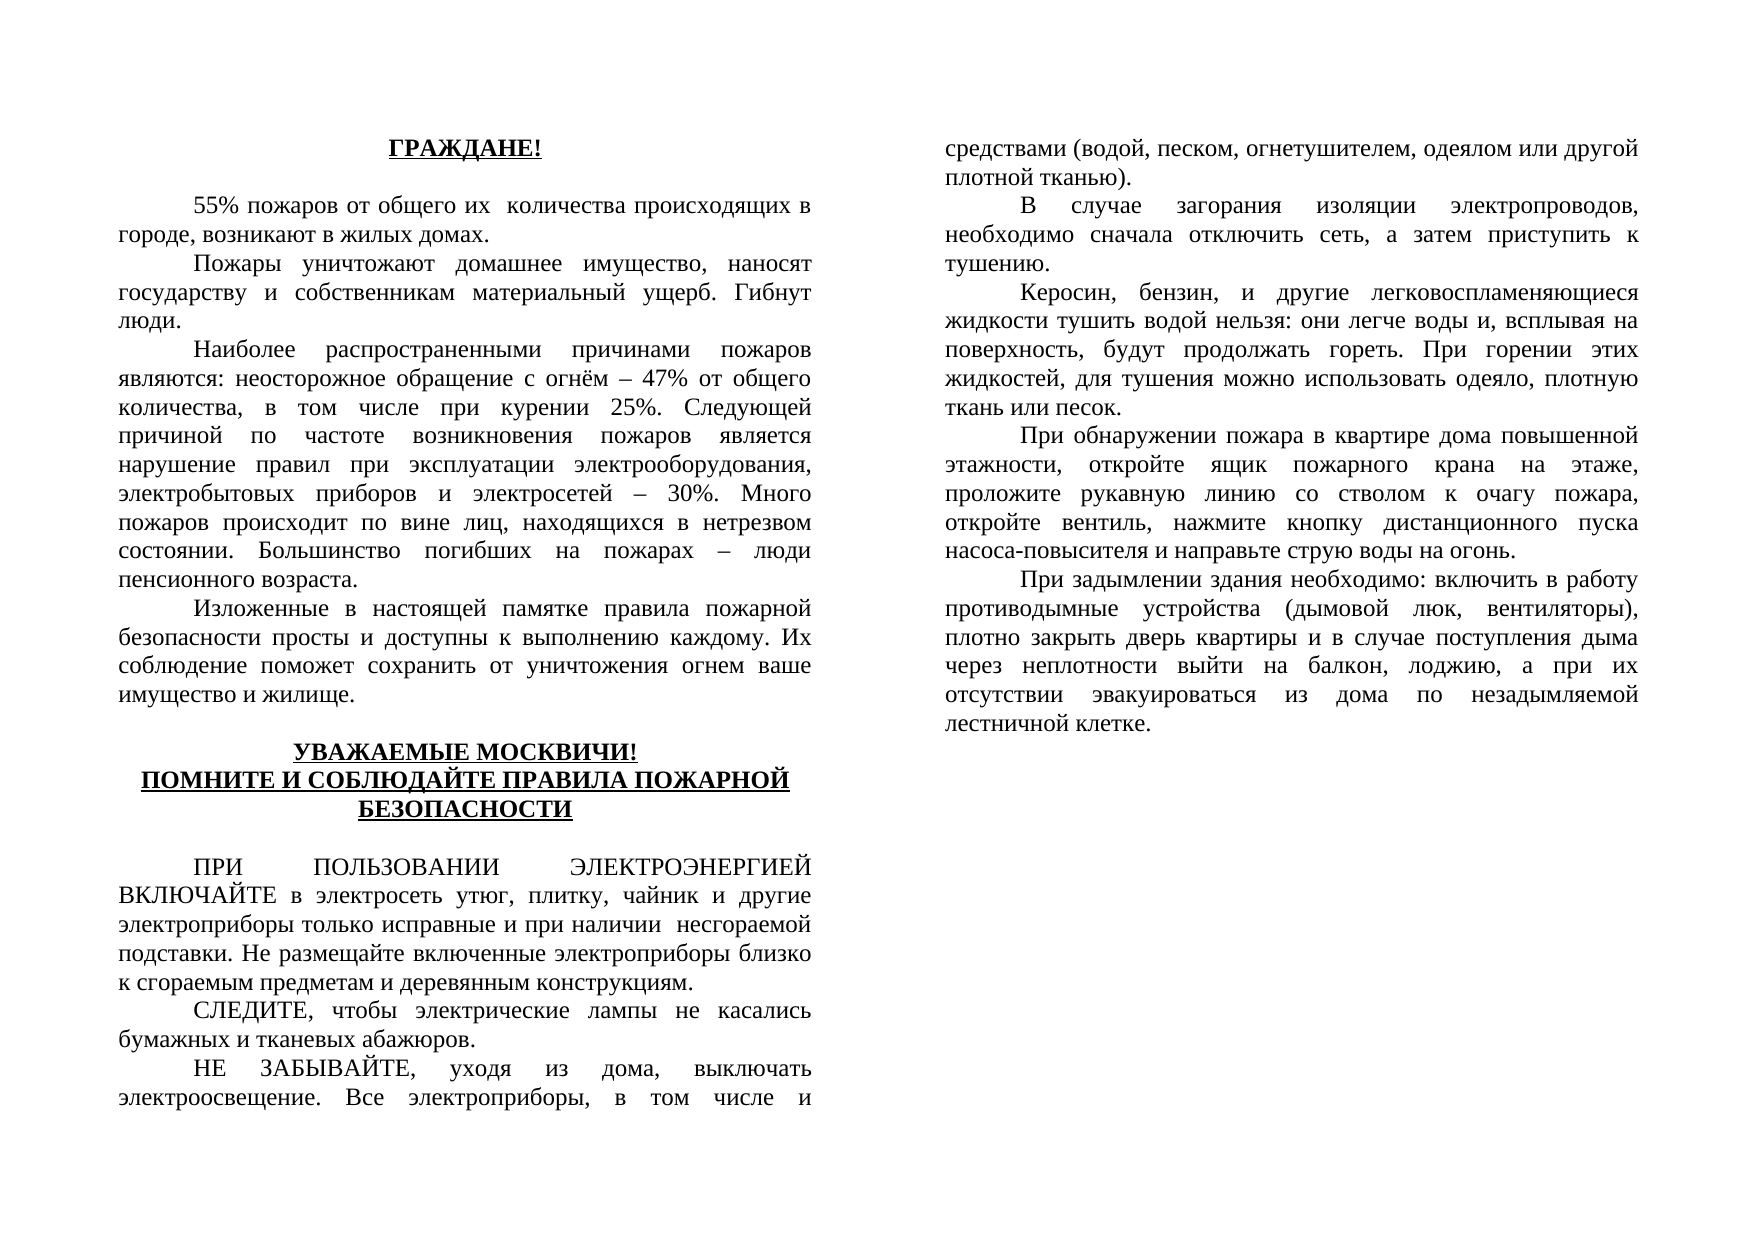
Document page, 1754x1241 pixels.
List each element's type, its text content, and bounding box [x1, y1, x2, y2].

text НЕ ЗАБЫВАЙТЕ, уходя из дома, выключать электроосвещение. Все электроприборы, в том числе и средствами (водой, песком, огнетушителем, одеялом или другой плотной тканью). [945, 133, 1639, 190]
text НЕ ЗАБЫВАЙТЕ, уходя из дома, выключать электроосвещение. Все электроприборы, в том числе и средствами (водой, песком, огнетушителем, одеялом или другой плотной тканью). [118, 1053, 812, 1110]
text Изложенные в настоящей памятке правила пожарной безопасности просты и доступны к выполнению каждому. Их соблюдение поможет сохранить от уничтожения огнем ваше имущество и жилище. [118, 593, 812, 708]
text ГРАЖДАНЕ! [118, 133, 812, 162]
text Керосин, бензин, и другие легковоспламеняющиеся жидкости тушить водой нельзя: они легче воды и, всплывая на поверхность, будут продолжать гореть. При горении этих жидкостей, для тушения можно использовать одеяло, плотную ткань или песок. [945, 277, 1639, 420]
text ПРИ ПОЛЬЗОВАНИИ ЭЛЕКТРОЭНЕРГИЕЙ ВКЛЮЧАЙТЕ в электросеть утюг, плитку, чайник и другие электроприборы только исправные и при наличии несгораемой подставки. Не размещайте включенные электроприборы близко к сгораемым предметам и деревянным конструкциям. [118, 852, 812, 995]
text При задымлении здания необходимо: включить в работу противодымные устройства (дымовой люк, вентиляторы), плотно закрыть дверь квартиры и в случае поступления дыма через неплотности выйти на балкон, лоджию, а при их отсутствии эвакуироваться из дома по незадымляемой лестничной клетке. [945, 564, 1639, 737]
text СЛЕДИТЕ, чтобы электрические лампы не касались бумажных и тканевых абажюров. [118, 995, 812, 1053]
text УВАЖАЕМЫЕ МОСКВИЧИ! [118, 737, 812, 765]
text В случае загорания изоляции электропроводов, необходимо сначала отключить сеть, а затем приступить к тушению. [945, 190, 1639, 277]
text Наиболее распространенными причинами пожаров являются: неосторожное обращение с огнём – 47% от общего количества, в том числе при курении 25%. Следующей причиной по частоте возникновения пожаров является нарушение правил при эксплуатации электрооборудования, электробытовых приборов и электросетей – 30%. Много пожаров происходит по вине лиц, находящихся в нетрезвом состоянии. Большинство погибших на пожарах – люди пенсионного возраста. [118, 334, 812, 593]
text ПОМНИТЕ И СОБЛЮДАЙТЕ ПРАВИЛА ПОЖАРНОЙ БЕЗОПАСНОСТИ [118, 765, 812, 823]
text При обнаружении пожара в квартире дома повышенной этажности, откройте ящик пожарного крана на этаже, проложите рукавную линию со стволом к очагу пожара, откройте вентиль, нажмите кнопку дистанционного пуска насоса-повысителя и направьте струю воды на огонь. [945, 420, 1639, 564]
text Пожары уничтожают домашнее имущество, наносят государству и собственникам материальный ущерб. Гибнут люди. [118, 248, 812, 334]
text 55% пожаров от общего их количества происходящих в городе, возникают в жилых домах. [118, 190, 812, 248]
